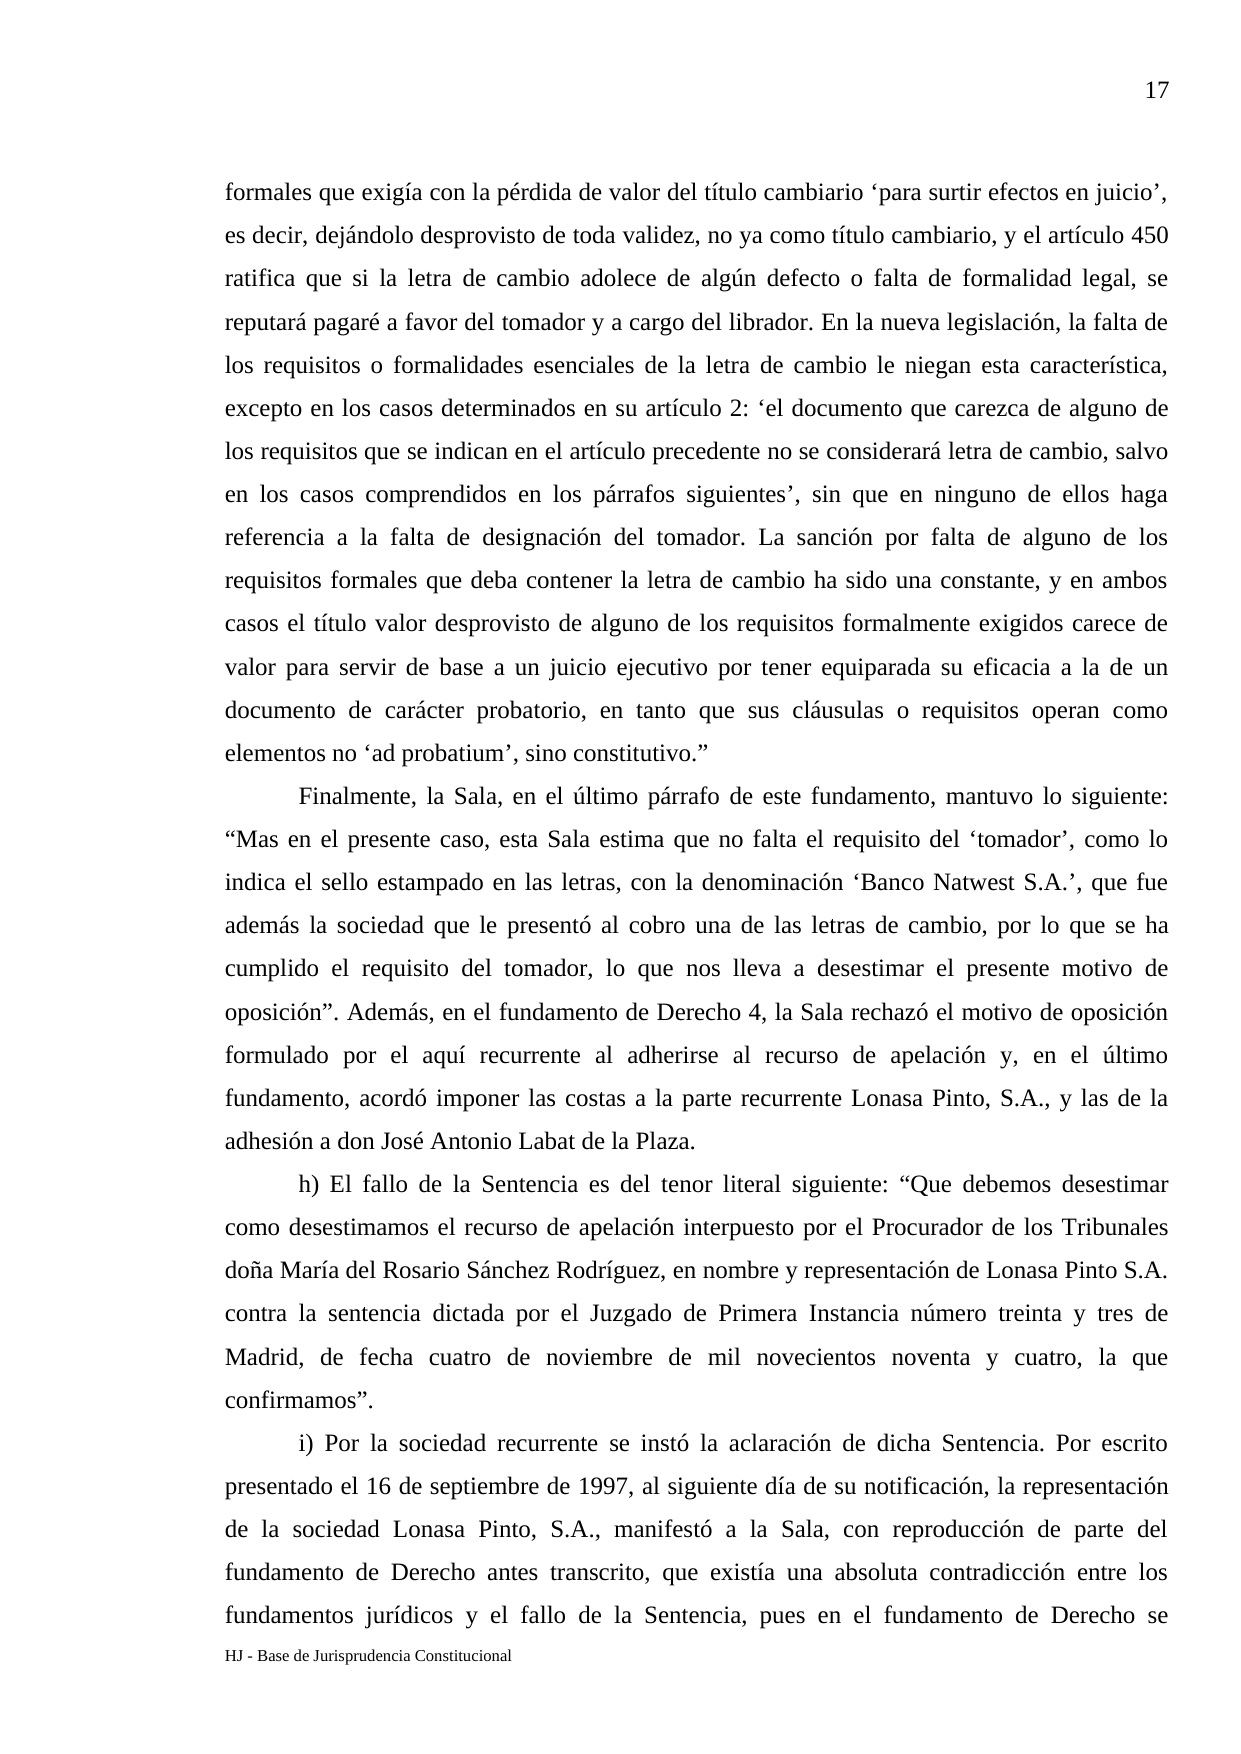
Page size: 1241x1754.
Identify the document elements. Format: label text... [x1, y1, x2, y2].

text h) El fallo de la Sentencia es del tenor literal siguiente: “Que debemos desestimar como desestimamos el recurso de apelación interpuesto por el Procurador de los Tribunales doña María del Rosario Sánchez Rodríguez, en nombre y representación de Lonasa Pinto S.A. contra la sentencia dictada por el Juzgado de Primera Instancia número treinta y tres de Madrid, de fecha cuatro de noviembre de mil novecientos noventa y cuatro, la que confirmamos”. [224, 1169, 1169, 1413]
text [224, 177, 1169, 767]
text Finalmente, la Sala, en el último párrafo de este fundamento, mantuvo lo siguiente: “Mas en el presente caso, esta Sala estima que no falta el requisito del ‘tomador’, como lo indica el sello estampado en las letras, con la denominación ‘Banco Natwest S.A.’, que fue además la sociedad que le presentó al cobro una de las letras de cambio, por lo que se ha cumplido el requisito del tomador, lo que nos lleva a desestimar el presente motivo de oposición”. Además, en el fundamento de Derecho 4, la Sala rechazó el motivo de oposición formulado por el aquí recurrente al adherirse al recurso de apelación y, en el último fundamento, acordó imponer las costas a la parte recurrente Lonasa Pinto, S.A., y las de la adhesión a don José Antonio Labat de la Plaza. [224, 781, 1169, 1155]
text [224, 1428, 1169, 1629]
